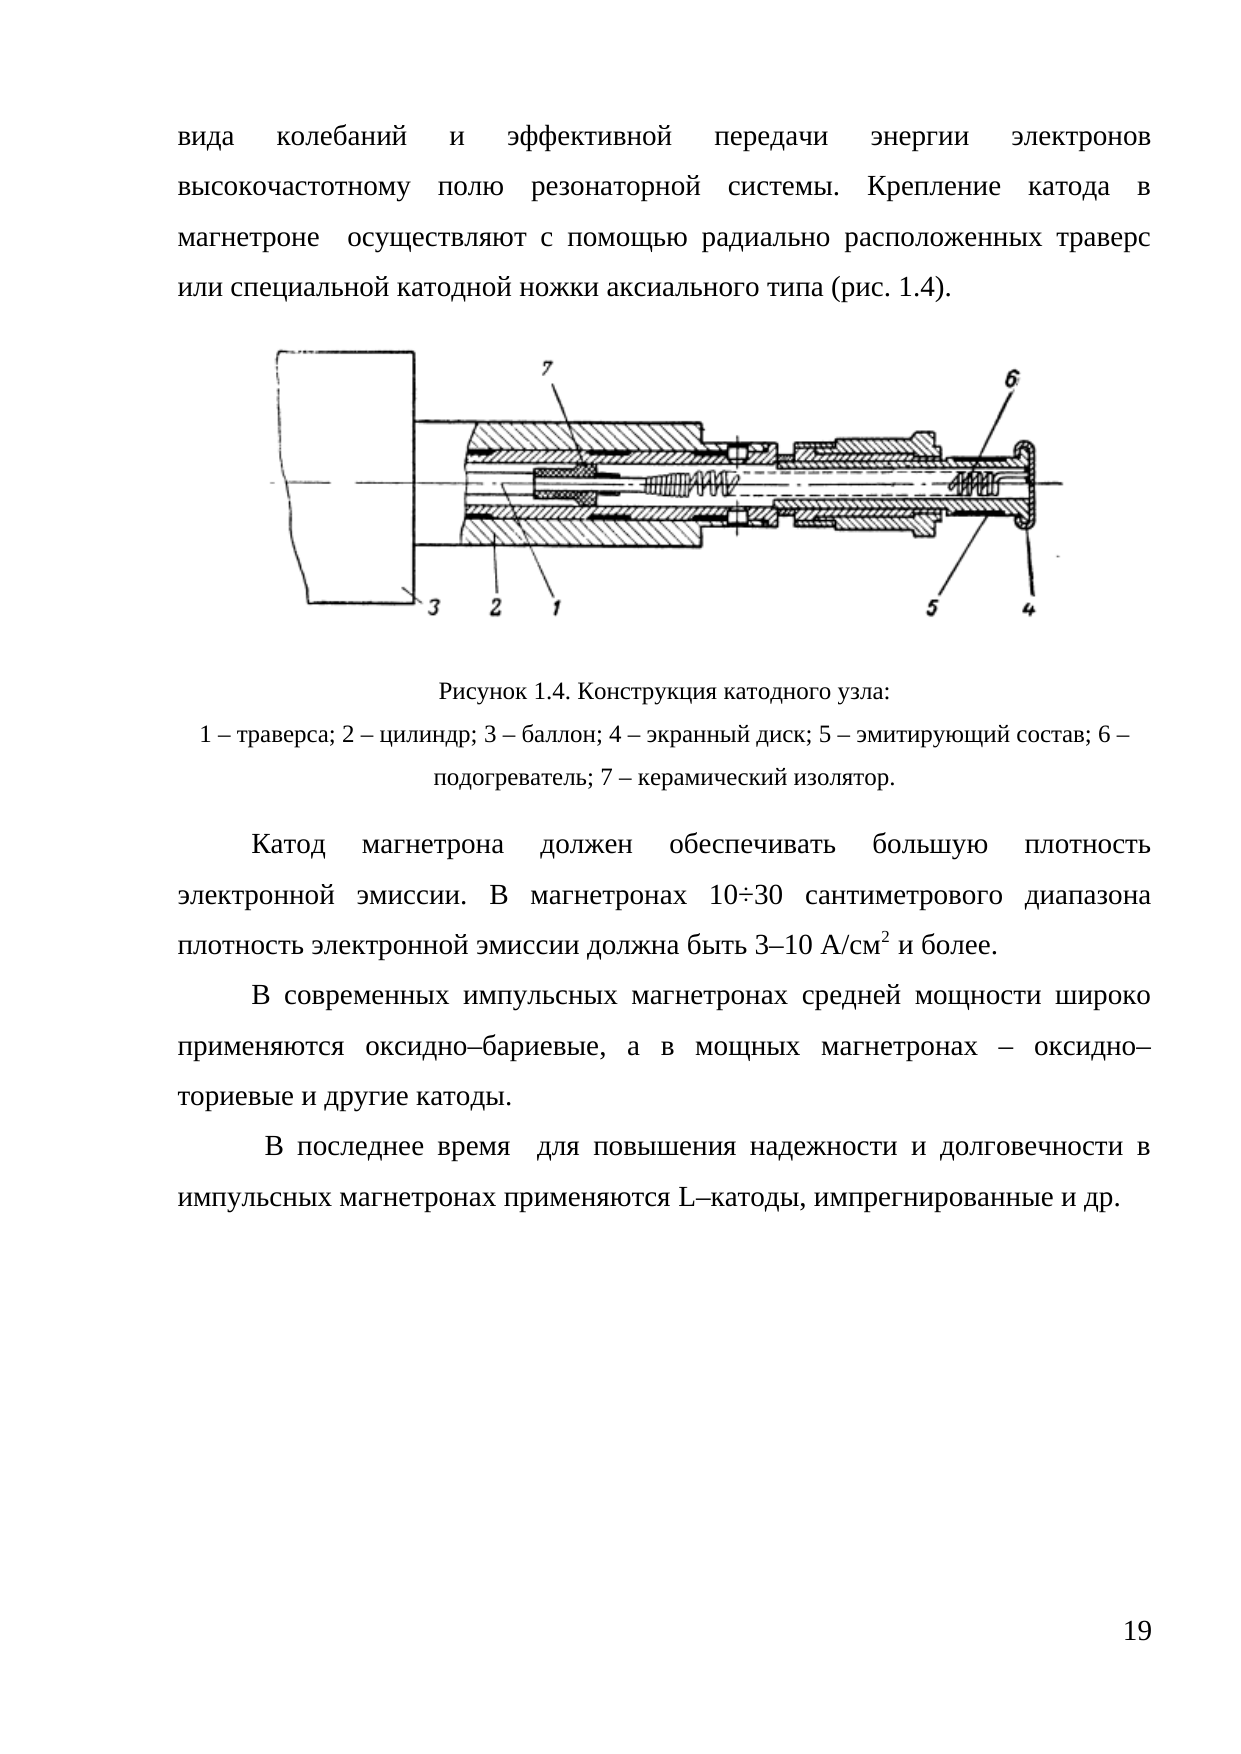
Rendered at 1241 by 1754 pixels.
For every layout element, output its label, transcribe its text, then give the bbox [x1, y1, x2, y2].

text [177, 118, 1152, 303]
picture [250, 340, 1079, 639]
text В последнее время для повышения надежности и долговечности в импульсных магнетронах применяются L–катоды, импрегнированные и др. [177, 1128, 1152, 1212]
text Катод магнетрона должен обеспечивать большую плотность электронной эмиссии. В магнетронах 10÷30 сантиметрового диапазона плотность электронной эмиссии должна быть 3–10 А/см2 и более. [177, 826, 1152, 961]
text 1 – траверса; 2 – цилиндр; 3 – баллон; 4 – экранный диск; 5 – эмитирующий состав; 6 – подогреватель; 7 – керамический изолятор. [177, 719, 1152, 791]
text В современных импульсных магнетронах средней мощности широко применяются оксидно–бариевые, а в мощных магнетронах – оксидно–ториевые и другие катоды. [177, 977, 1152, 1112]
text Рисунок 1.4. Конструкция катодного узла: [177, 676, 1152, 705]
